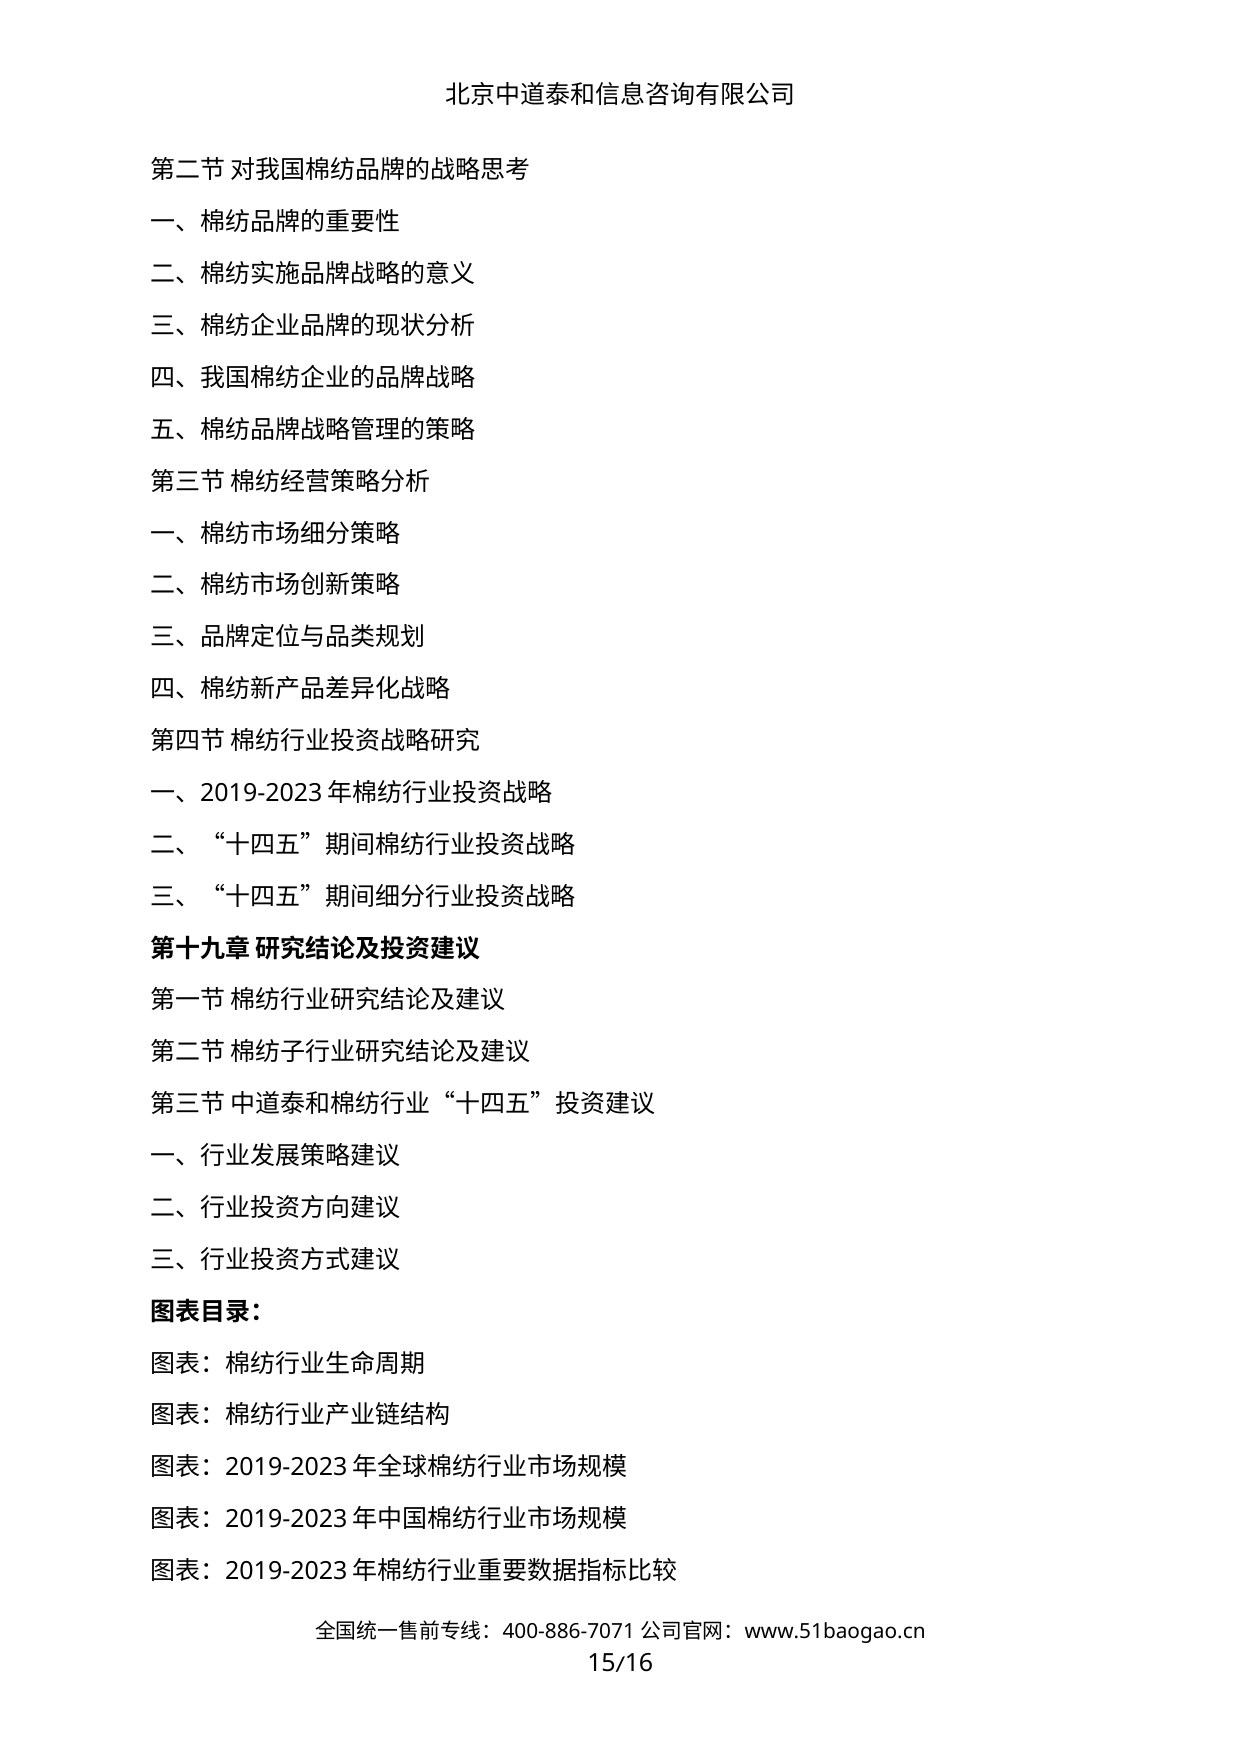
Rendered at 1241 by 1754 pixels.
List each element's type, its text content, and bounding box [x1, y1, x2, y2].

text 第三节 棉纺经营策略分析 [150, 461, 1090, 497]
text 图表：2019-2023年中国棉纺行业市场规模 [150, 1499, 1090, 1535]
text 第十九章 研究结论及投资建议 [150, 928, 1090, 964]
text 二、棉纺实施品牌战略的意义 [150, 254, 1090, 290]
text 二、棉纺市场创新策略 [150, 565, 1090, 601]
text 二、“十四五”期间棉纺行业投资战略 [150, 824, 1090, 861]
text 三、品牌定位与品类规划 [150, 617, 1090, 653]
text 四、棉纺新产品差异化战略 [150, 669, 1090, 705]
text 图表：2019-2023年棉纺行业重要数据指标比较 [150, 1551, 1090, 1587]
text 图表目录： [150, 1291, 1090, 1327]
text 第二节 对我国棉纺品牌的战略思考 [150, 150, 1090, 186]
text 图表：棉纺行业产业链结构 [150, 1395, 1090, 1431]
text 五、棉纺品牌战略管理的策略 [150, 409, 1090, 446]
text 第一节 棉纺行业研究结论及建议 [150, 980, 1090, 1016]
text 三、行业投资方式建议 [150, 1239, 1090, 1276]
text 第三节 中道泰和棉纺行业“十四五”投资建议 [150, 1084, 1090, 1120]
text 一、行业发展策略建议 [150, 1136, 1090, 1172]
text 图表：2019-2023年全球棉纺行业市场规模 [150, 1447, 1090, 1483]
text 图表：棉纺行业生命周期 [150, 1343, 1090, 1379]
text 三、棉纺企业品牌的现状分析 [150, 306, 1090, 342]
text 一、2019-2023年棉纺行业投资战略 [150, 772, 1090, 809]
text 四、我国棉纺企业的品牌战略 [150, 357, 1090, 394]
text 二、行业投资方向建议 [150, 1187, 1090, 1224]
text 第二节 棉纺子行业研究结论及建议 [150, 1032, 1090, 1068]
text 三、“十四五”期间细分行业投资战略 [150, 876, 1090, 912]
text 一、棉纺市场细分策略 [150, 513, 1090, 549]
text 第四节 棉纺行业投资战略研究 [150, 721, 1090, 757]
text 一、棉纺品牌的重要性 [150, 202, 1090, 238]
